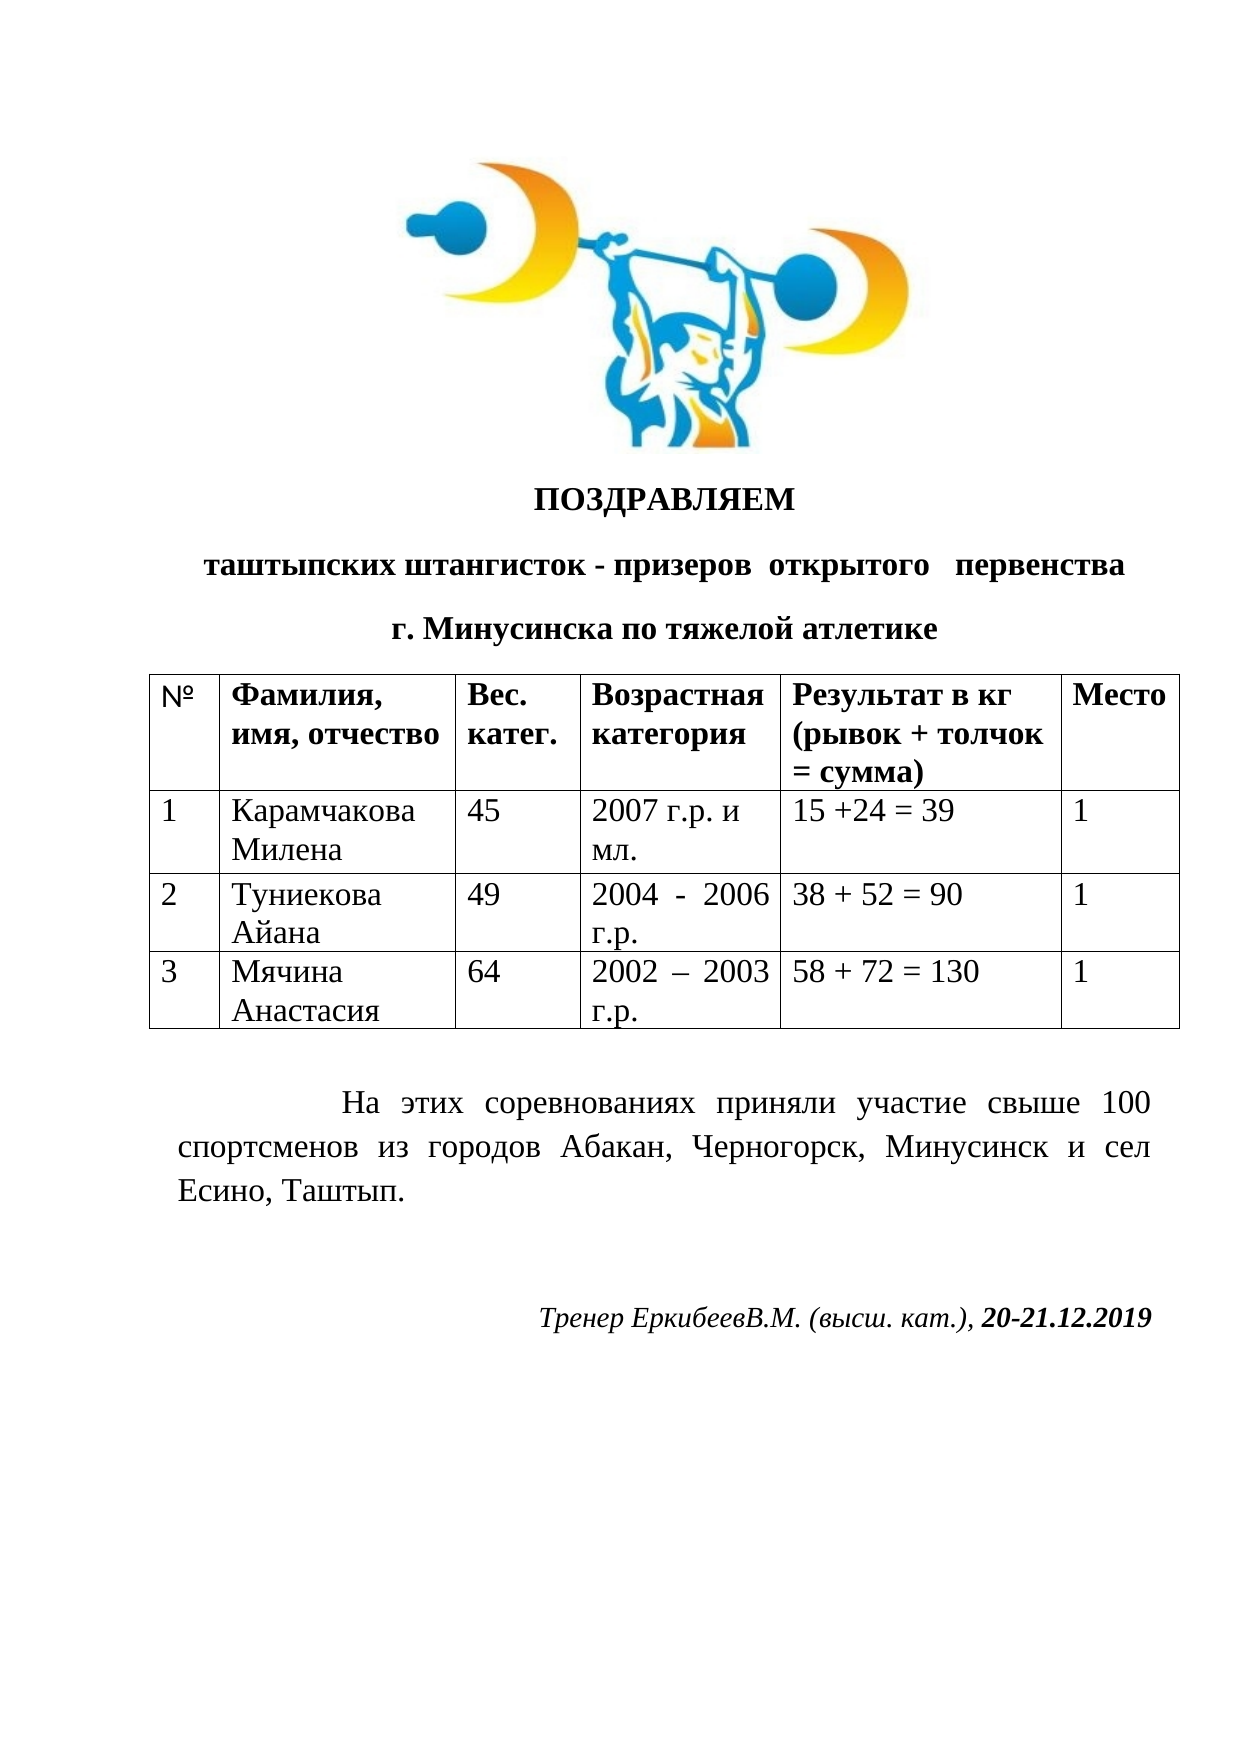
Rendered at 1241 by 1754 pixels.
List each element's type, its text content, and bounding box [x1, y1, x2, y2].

table_cell 1 [1062, 874, 1179, 951]
text Тренер ЕркибеевВ.М. (высш. кат.), 20-21.12.2019 [177, 1300, 1152, 1334]
table_cell Туниекова Айана [220, 874, 455, 951]
table_cell 58 + 72 = 130 [781, 952, 1061, 1028]
table_header Место [1062, 675, 1179, 789]
table_cell 1 [1062, 952, 1179, 1028]
table_cell 1 [150, 791, 219, 873]
table_cell 15 +24 = 39 [781, 791, 1061, 873]
text г. Минусинска по тяжелой атлетике [177, 609, 1152, 647]
table_cell 45 [456, 791, 580, 873]
table_cell Мячина Анастасия [220, 952, 455, 1028]
table_cell 1 [1062, 791, 1179, 873]
table_cell 49 [456, 874, 580, 951]
text ПОЗДРАВЛЯЕМ [177, 479, 1152, 517]
table_header Результат в кг (рывок + толчок = сумма) [781, 675, 1061, 789]
table_cell 64 [456, 952, 580, 1028]
text таштыпских штангисток - призеров открытого первенства [177, 544, 1152, 582]
table_cell 2 [150, 874, 219, 951]
table_cell 2004 - 2006 г.р. [581, 874, 780, 951]
table_header Вес. катег. [456, 675, 580, 789]
picture [325, 118, 1004, 454]
table_header № [150, 675, 219, 789]
table_cell 2002 – 2003 г.р. [581, 952, 780, 1028]
table_header Фамилия, имя, отчество [220, 675, 455, 789]
table_cell Карамчакова Милена [220, 791, 455, 873]
table_header Возрастная категория [581, 675, 780, 789]
table_cell 2007 г.р. и мл. [581, 791, 780, 873]
text На этих соревнованиях приняли участие свыше 100 спортсменов из городов Абакан, Черногорск, Минусинск и сел Есино, Таштып. [177, 1082, 1152, 1209]
table_cell 38 + 52 = 90 [781, 874, 1061, 951]
table_cell 3 [150, 952, 219, 1028]
